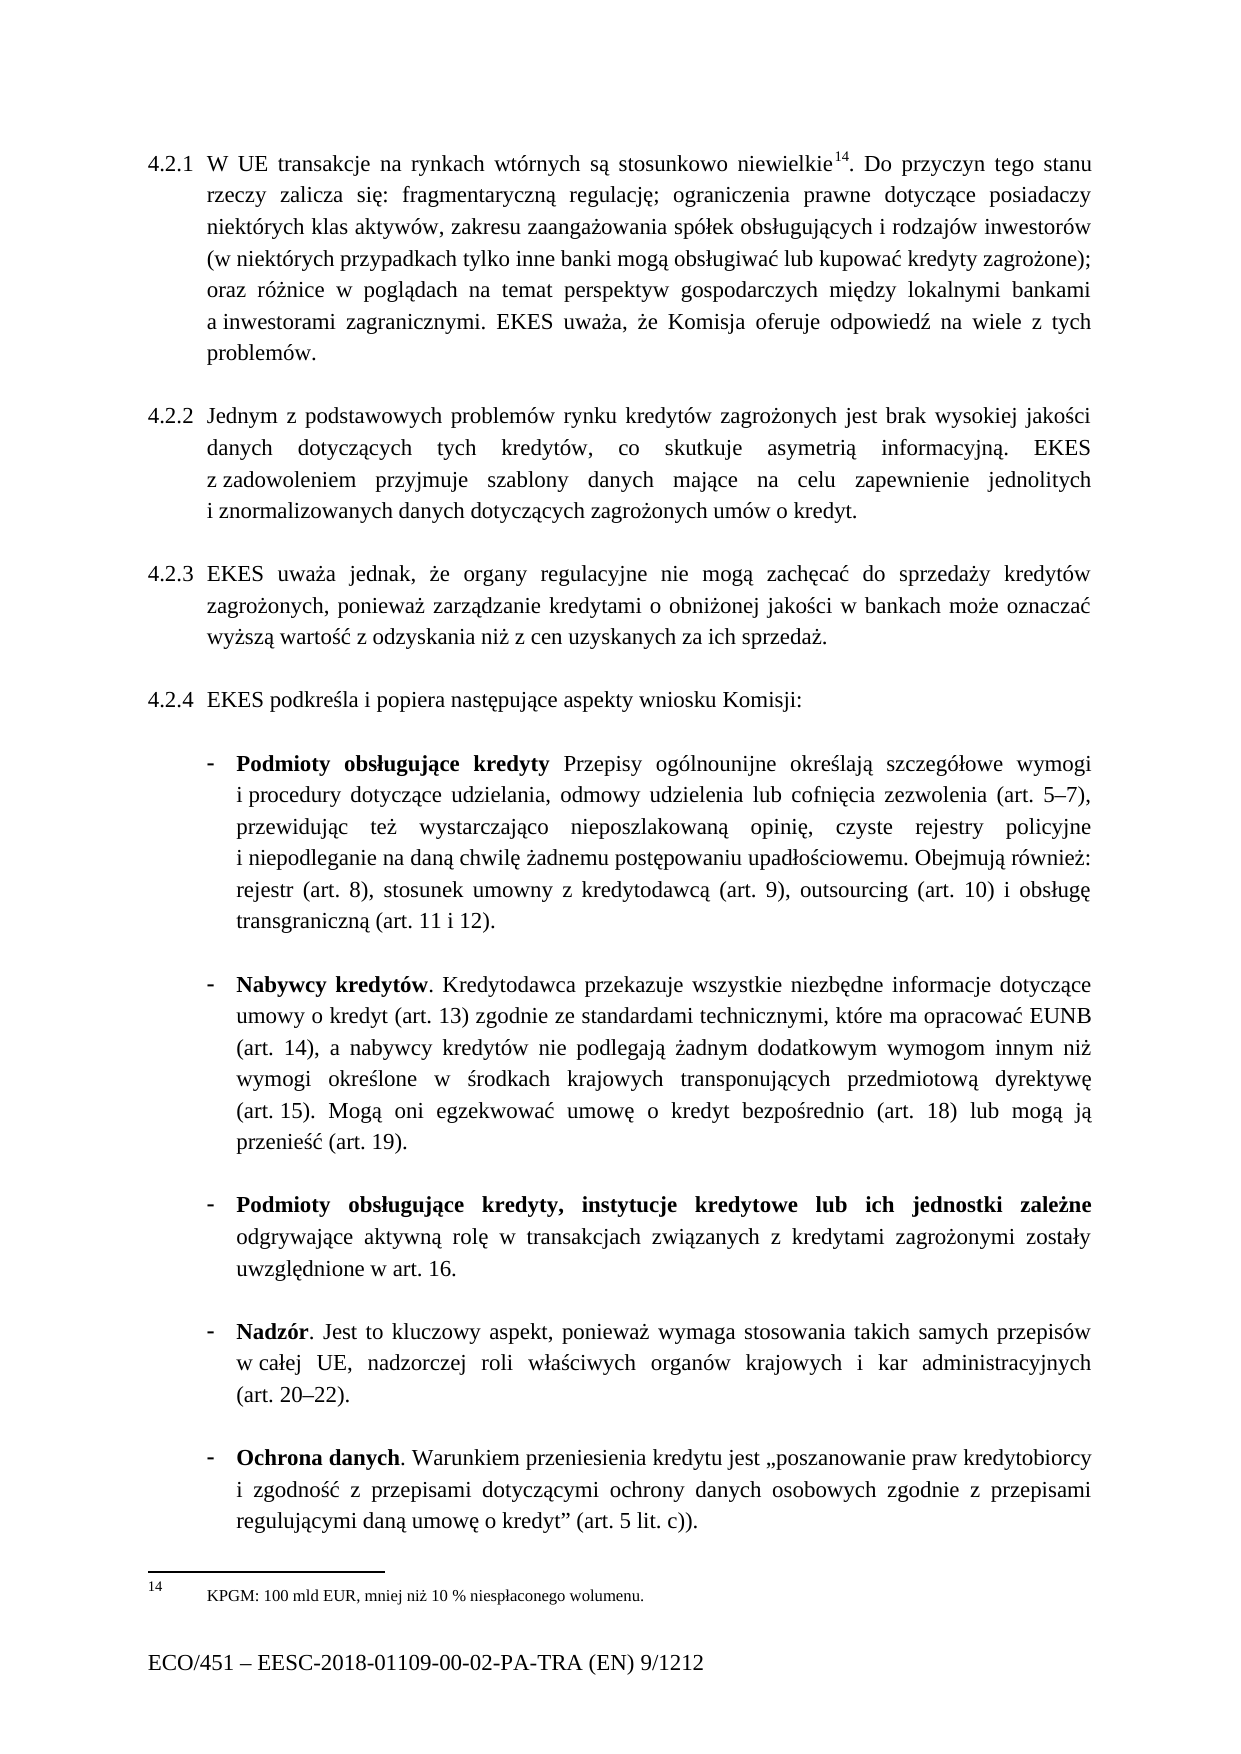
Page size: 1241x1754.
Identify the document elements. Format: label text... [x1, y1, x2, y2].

list Nabywcy kredytów. Kredytodawca przekazuje wszystkie niezbędne informacje dotyczące umowy o kredyt (art. 13) zgodnie ze standardami technicznymi, które ma opracować EUNB (art. 14), a nabywcy kredytów nie podlegają żadnym dodatkowym wymogom innym niż wymogi określone w środkach krajowych transponujących przedmiotową dyrektywę (art. 15). Mogą oni egzekwować umowę o kredyt bezpośrednio (art. 18) lub mogą ją przenieść (art. 19). [207, 971, 1093, 1155]
list Podmioty obsługujące kredyty, instytucje kredytowe lub ich jednostki zależne odgrywające aktywną rolę w transakcjach związanych z kredytami zagrożonymi zostały uwzględnione w art. 16. [207, 1192, 1093, 1281]
subtitle EKES podkreśla i popiera następujące aspekty wniosku Komisji: [148, 687, 1093, 713]
list Podmioty obsługujące kredyty Przepisy ogólnounijne określają szczegółowe wymogi i procedury dotyczące udzielania, odmowy udzielenia lub cofnięcia zezwolenia (art. 5–7), przewidując też wystarczająco nieposzlakowaną opinię, czyste rejestry policyjne i niepodleganie na daną chwilę żadnemu postępowaniu upadłościowemu. Obejmują również: rejestr (art. 8), stosunek umowny z kredytodawcą (art. 9), outsourcing (art. 10) i obsługę transgraniczną (art. 11 i 12). [207, 750, 1093, 934]
subtitle Jednym z podstawowych problemów rynku kredytów zagrożonych jest brak wysokiej jakości danych dotyczących tych kredytów, co skutkuje asymetrią informacyjną. EKES z zadowoleniem przyjmuje szablony danych mające na celu zapewnienie jednolitych i znormalizowanych danych dotyczących zagrożonych umów o kredyt. [148, 402, 1093, 523]
list Nadzór. Jest to kluczowy aspekt, ponieważ wymaga stosowania takich samych przepisów w całej UE, nadzorczej roli właściwych organów krajowych i kar administracyjnych (art. 20–22). [207, 1318, 1093, 1407]
subtitle W UE transakcje na rynkach wtórnych są stosunkowo niewielkie. Do przyczyn tego stanu rzeczy zalicza się: fragmentaryczną regulację; ograniczenia prawne dotyczące posiadaczy niektórych klas aktywów, zakresu zaangażowania spółek obsługujących i rodzajów inwestorów (w niektórych przypadkach tylko inne banki mogą obsługiwać lub kupować kredyty zagrożone); oraz różnice w poglądach na temat perspektyw gospodarczych między lokalnymi bankami a inwestorami zagranicznymi. EKES uważa, że Komisja oferuje odpowiedź na wiele z tych problemów. [148, 148, 1093, 366]
subtitle EKES uważa jednak, że organy regulacyjne nie mogą zachęcać do sprzedaży kredytów zagrożonych, ponieważ zarządzanie kredytami o obniżonej jakości w bankach może oznaczać wyższą wartość z odzyskania niż z cen uzyskanych za ich sprzedaż. [148, 560, 1093, 650]
list Ochrona danych. Warunkiem przeniesienia kredytu jest „poszanowanie praw kredytobiorcy i zgodność z przepisami dotyczącymi ochrony danych osobowych zgodnie z przepisami regulującymi daną umowę o kredyt” (art. 5 lit. c)). [207, 1444, 1093, 1533]
